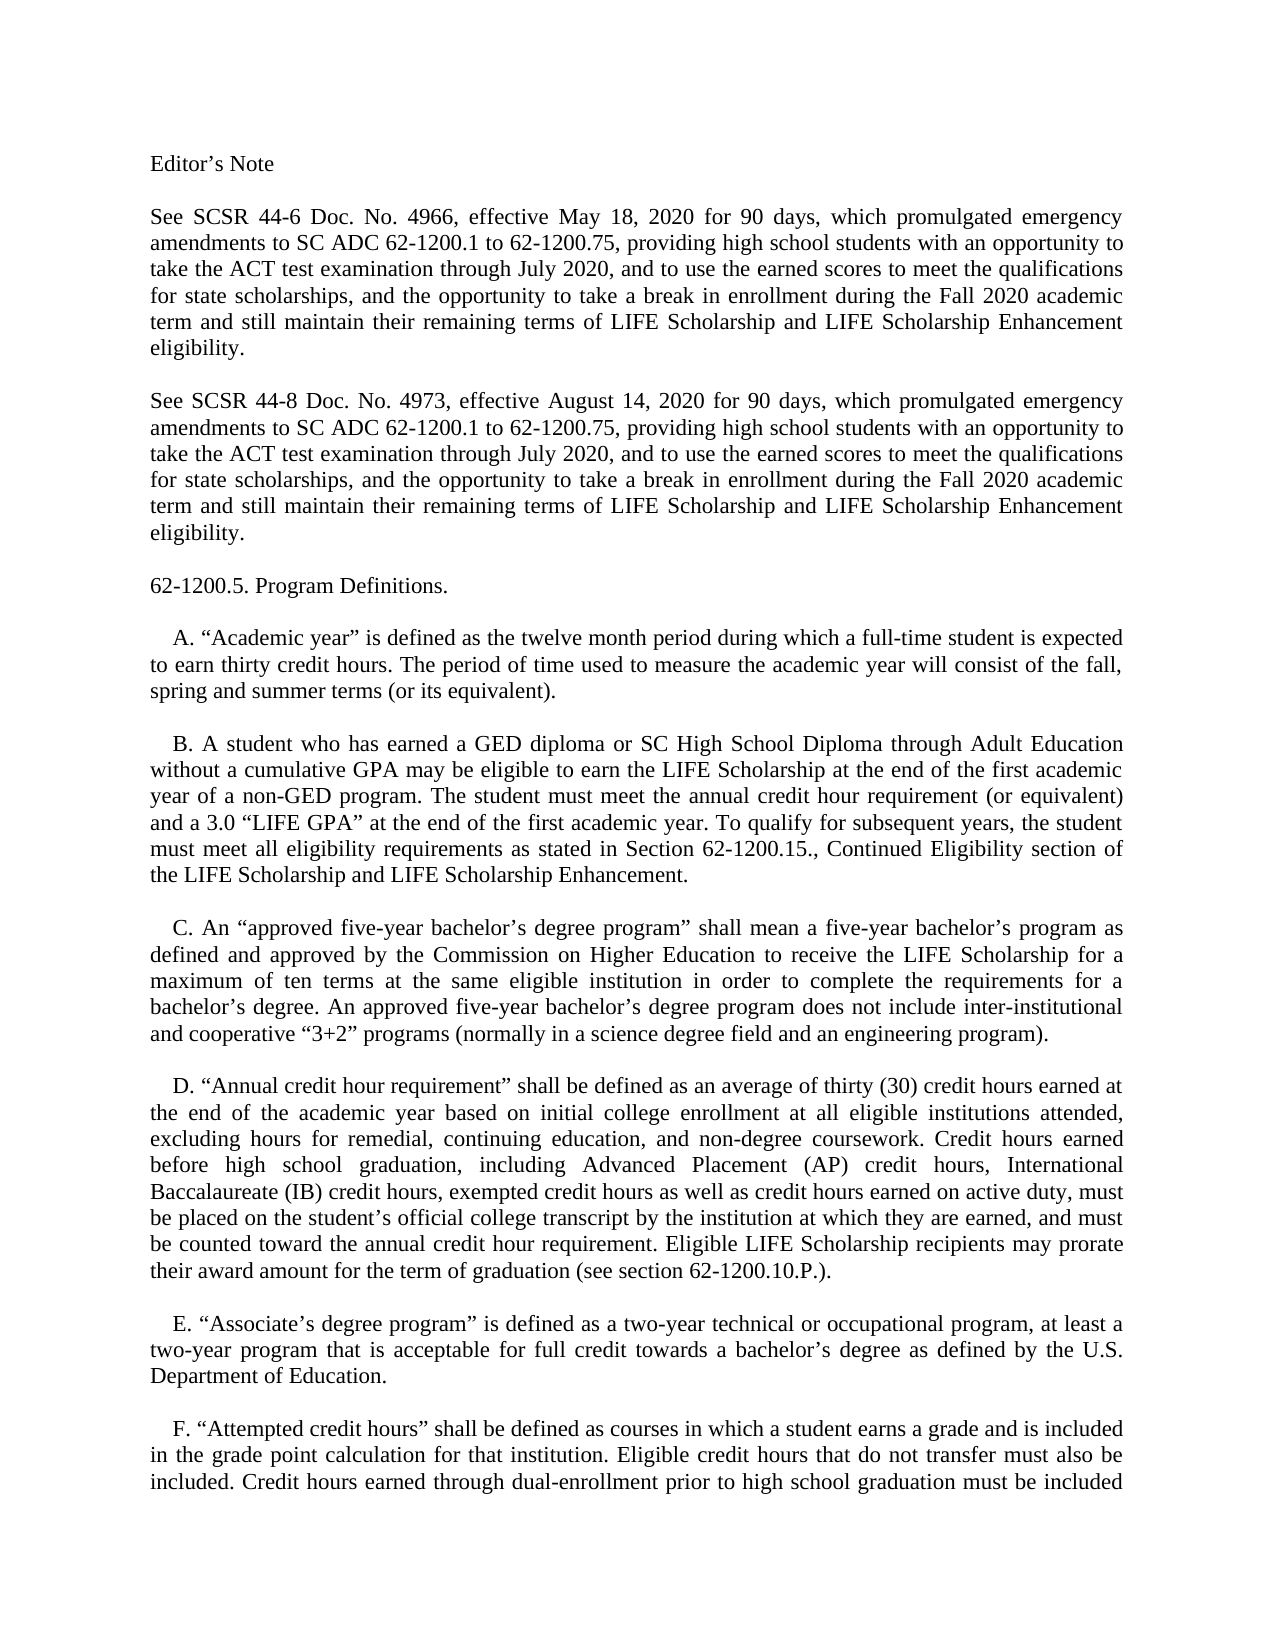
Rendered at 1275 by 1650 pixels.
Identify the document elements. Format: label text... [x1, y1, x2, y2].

text Editor’s Note [150, 150, 1125, 176]
text A. “Academic year” is defined as the twelve month period during which a full-time student is expected to earn thirty credit hours. The period of time used to measure the academic year will consist of the fall, spring and summer terms (or its equivalent). [150, 624, 1125, 703]
text See SCSR 44-6 Doc. No. 4966, effective May 18, 2020 for 90 days, which promulgated emergency amendments to SC ADC 62-1200.1 to 62-1200.75, providing high school students with an opportunity to take the ACT test examination through July 2020, and to use the earned scores to meet the qualifications for state scholarships, and the opportunity to take a break in enrollment during the Fall 2020 academic term and still maintain their remaining terms of LIFE Scholarship and LIFE Scholarship Enhancement eligibility. [150, 203, 1125, 361]
text 62-1200.5. Program Definitions. [150, 572, 1125, 598]
text B. A student who has earned a GED diploma or SC High School Diploma through Adult Education without a cumulative GPA may be eligible to earn the LIFE Scholarship at the end of the first academic year of a non-GED program. The student must meet the annual credit hour requirement (or equivalent) and a 3.0 “LIFE GPA” at the end of the first academic year. To qualify for subsequent years, the student must meet all eligibility requirements as stated in Section 62-1200.15., Continued Eligibility section of the LIFE Scholarship and LIFE Scholarship Enhancement. [150, 730, 1125, 888]
text See SCSR 44-8 Doc. No. 4973, effective August 14, 2020 for 90 days, which promulgated emergency amendments to SC ADC 62-1200.1 to 62-1200.75, providing high school students with an opportunity to take the ACT test examination through July 2020, and to use the earned scores to meet the qualifications for state scholarships, and the opportunity to take a break in enrollment during the Fall 2020 academic term and still maintain their remaining terms of LIFE Scholarship and LIFE Scholarship Enhancement eligibility. [150, 387, 1125, 545]
text D. “Annual credit hour requirement” shall be defined as an average of thirty (30) credit hours earned at the end of the academic year based on initial college enrollment at all eligible institutions attended, excluding hours for remedial, continuing education, and non-degree coursework. Credit hours earned before high school graduation, including Advanced Placement (AP) credit hours, International Baccalaureate (IB) credit hours, exempted credit hours as well as credit hours earned on active duty, must be placed on the student’s official college transcript by the institution at which they are earned, and must be counted toward the annual credit hour requirement. Eligible LIFE Scholarship recipients may prorate their award amount for the term of graduation (see section 62-1200.10.P.). [150, 1072, 1125, 1283]
text E. “Associate’s degree program” is defined as a two-year technical or occupational program, at least a two-year program that is acceptable for full credit towards a bachelor’s degree as defined by the U.S. Department of Education. [150, 1309, 1125, 1389]
text C. An “approved five-year bachelor’s degree program” shall mean a five-year bachelor’s program as defined and approved by the Commission on Higher Education to receive the LIFE Scholarship for a maximum of ten terms at the same eligible institution in order to complete the requirements for a bachelor’s degree. An approved five-year bachelor’s degree program does not include inter-institutional and cooperative “3+2” programs (normally in a science degree field and an engineering program). [150, 914, 1125, 1046]
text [150, 1415, 1125, 1494]
